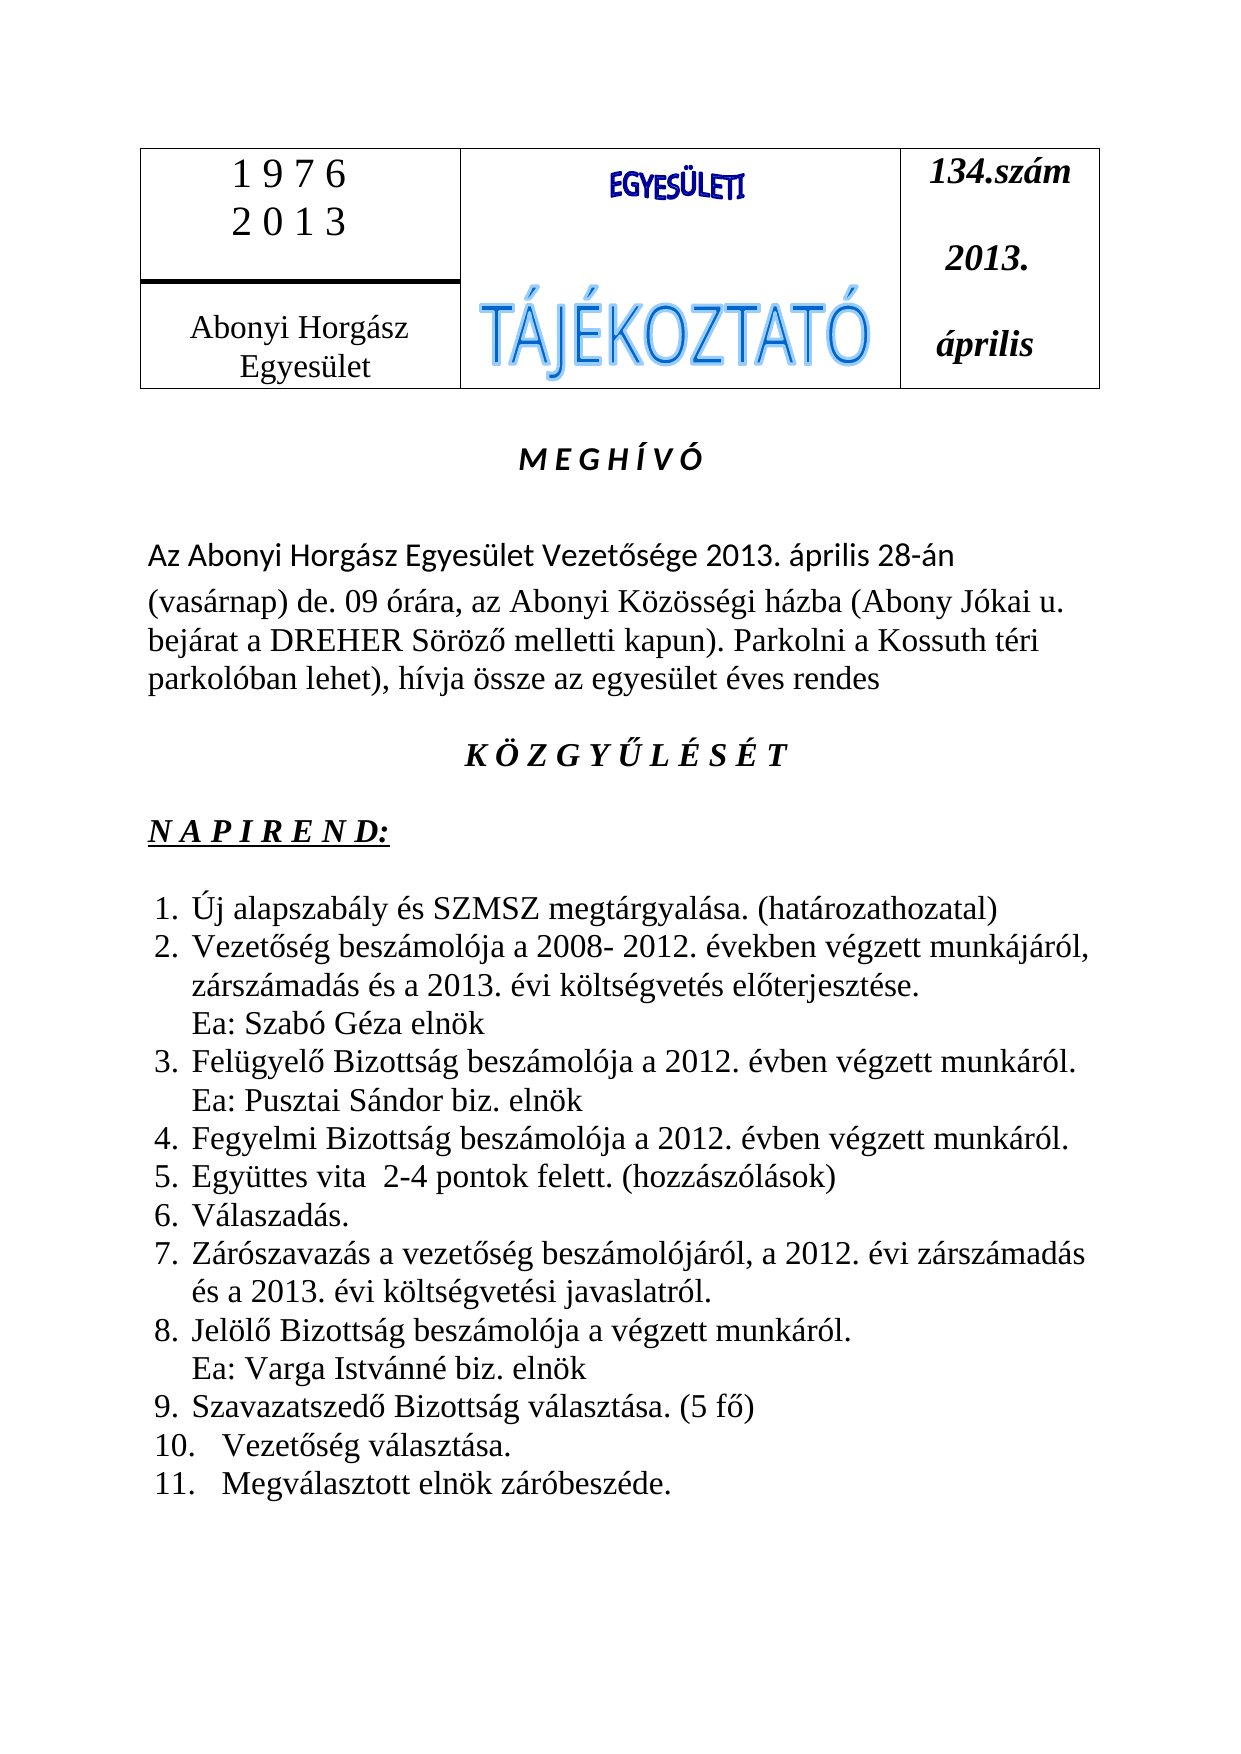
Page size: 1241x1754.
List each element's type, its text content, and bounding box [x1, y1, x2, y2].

table_header [461, 149, 900, 388]
list Vezetőség választása. [154, 1425, 1093, 1463]
list Fegyelmi Bizottság beszámolója a 2012. évben végzett munkáról. [154, 1118, 1093, 1156]
text (vasárnap) de. 09 órára, az Abonyi Közösségi házba (Abony Jókai u. [148, 581, 1093, 620]
text bejárat a DREHER Söröző melletti kapun). Parkolni a Kossuth téri parkolóban lehet), hívja össze az egyesület éves rendes [148, 620, 1093, 696]
list Vezetőség beszámolója a 2008- 2012. években végzett munkájáról, [154, 926, 1093, 965]
table_cell Abonyi Horgász Egyesület [141, 284, 460, 388]
list Megválasztott elnök záróbeszéde. [154, 1463, 1093, 1501]
list Szavazatszedő Bizottság választása. (5 fő) [154, 1386, 1093, 1425]
list Ea: Szabó Géza elnök [191, 1003, 1093, 1041]
list Új alapszabály és SZMSZ megtárgyalása. (határozathozatal) [154, 888, 1093, 926]
text K Ö Z G Y Ű L É S É T [148, 735, 1093, 773]
list Ea: Varga Istvánné biz. elnök [191, 1348, 1093, 1386]
list zárszámadás és a 2013. évi költségvetés előterjesztése. [191, 965, 1093, 1003]
list Jelölő Bizottság beszámolója a végzett munkáról. [154, 1310, 1093, 1348]
list Felügyelő Bizottság beszámolója a 2012. évben végzett munkáról. [154, 1041, 1093, 1080]
subtitle Az Abonyi Horgász Egyesület Vezetősége 2013. április 28-án [148, 534, 1093, 575]
table_header 1 9 7 6 2 0 1 3 [141, 149, 460, 279]
list és a 2013. évi költségvetési javaslatról. [191, 1271, 1093, 1310]
text N A P I R E N D: [148, 811, 1093, 850]
subtitle M E G H Í V Ó [148, 438, 1093, 479]
list Válaszadás. [154, 1195, 1093, 1233]
list Zárószavazás a vezetőség beszámolójáról, a 2012. évi zárszámadás [154, 1233, 1093, 1271]
list Ea: Pusztai Sándor biz. elnök [191, 1080, 1093, 1118]
table_header 134.szám 2013. április [901, 149, 1099, 388]
list Együttes vita 2-4 pontok felett. (hozzászólások) [154, 1156, 1093, 1195]
